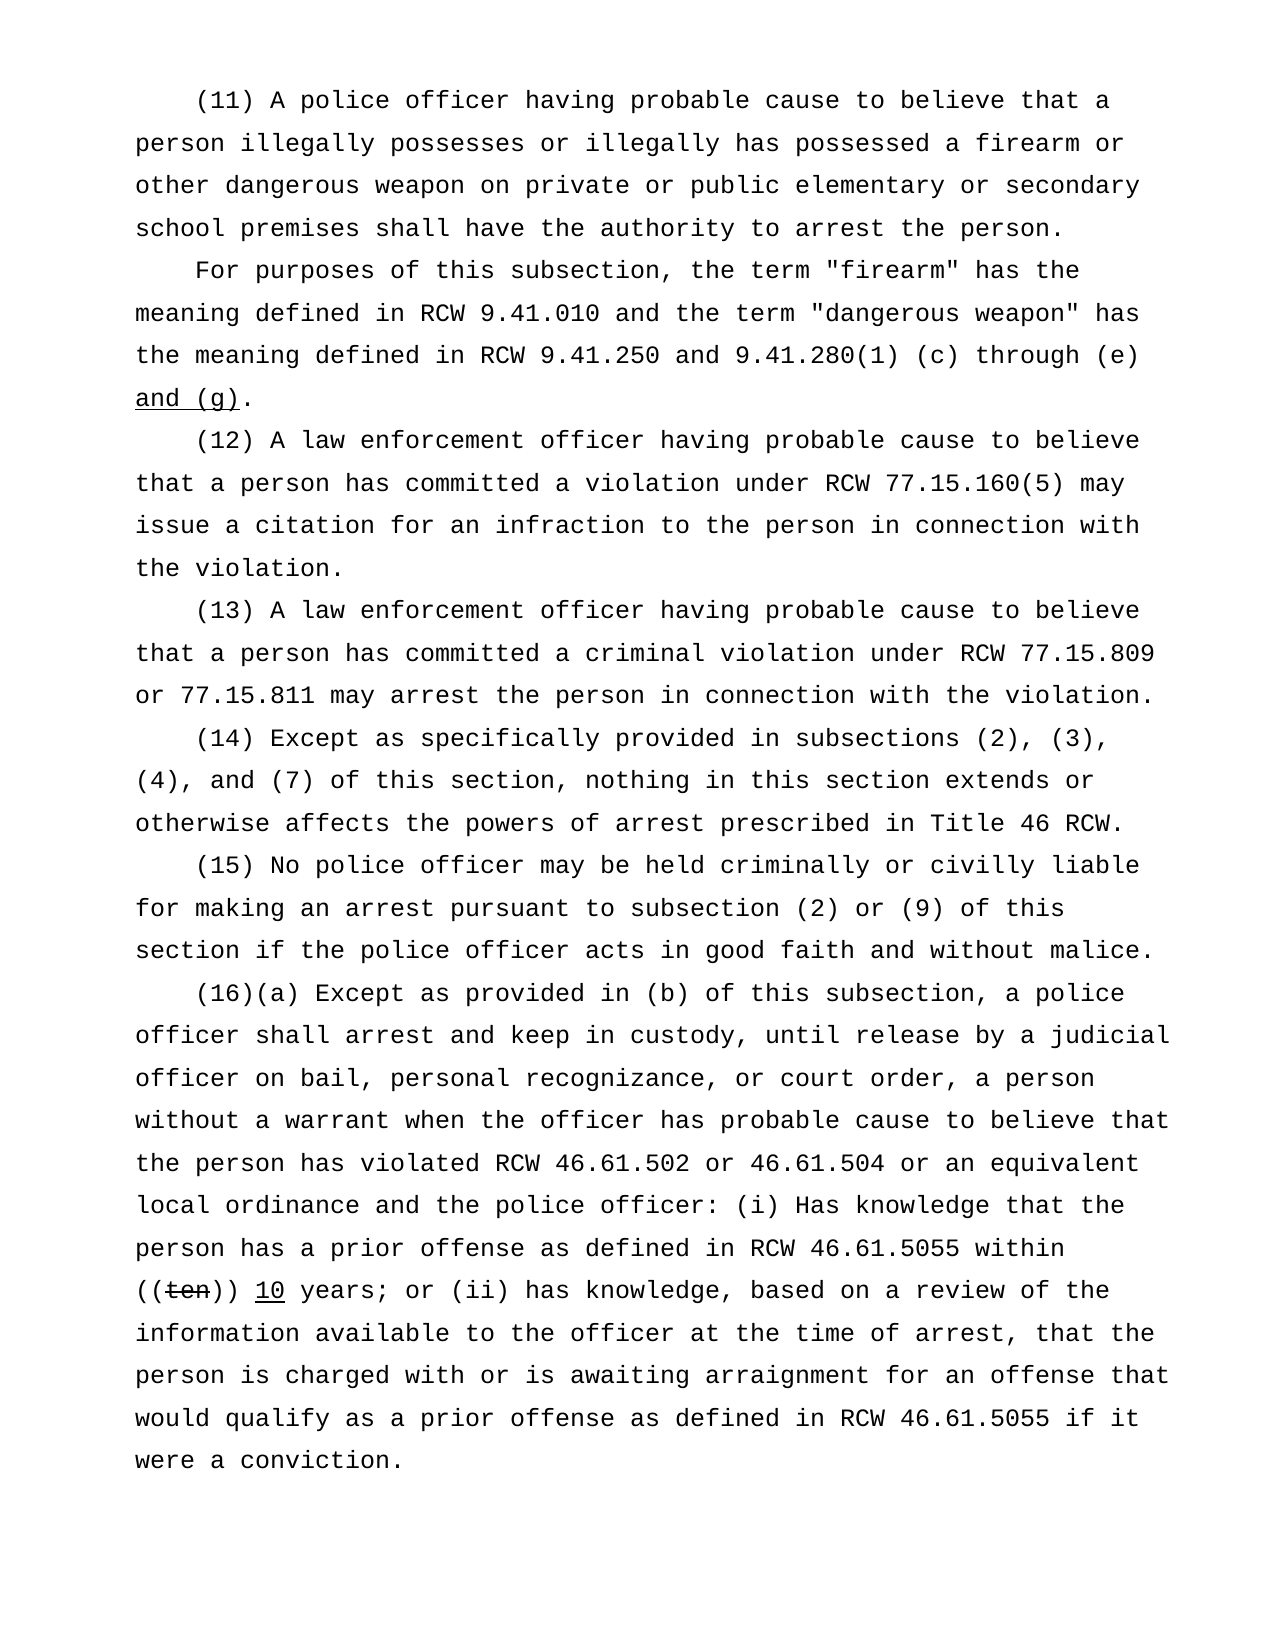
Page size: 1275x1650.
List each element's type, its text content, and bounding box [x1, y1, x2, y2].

text (13) A law enforcement officer having probable cause to believe that a person has committed a criminal violation under RCW 77.15.809 or 77.15.811 may arrest the person in connection with the violation. [135, 585, 1170, 712]
text (15) No police officer may be held criminally or civilly liable for making an arrest pursuant to subsection (2) or (9) of this section if the police officer acts in good faith and without malice. [135, 840, 1170, 967]
text (11) A police officer having probable cause to believe that a person illegally possesses or illegally has possessed a firearm or other dangerous weapon on private or public elementary or secondary school premises shall have the authority to arrest the person. [135, 75, 1170, 245]
text For purposes of this subsection, the term "firearm" has the meaning defined in RCW 9.41.010 and the term "dangerous weapon" has the meaning defined in RCW 9.41.250 and 9.41.280(1) (c) through (e) and (g). [135, 245, 1170, 415]
text (14) Except as specifically provided in subsections (2), (3), (4), and (7) of this section, nothing in this section extends or otherwise affects the powers of arrest prescribed in Title 46 RCW. [135, 712, 1170, 840]
text (12) A law enforcement officer having probable cause to believe that a person has committed a violation under RCW 77.15.160(5) may issue a citation for an infraction to the person in connection with the violation. [135, 415, 1170, 585]
text (16)(a) Except as provided in (b) of this subsection, a police officer shall arrest and keep in custody, until release by a judicial officer on bail, personal recognizance, or court order, a person without a warrant when the officer has probable cause to believe that the person has violated RCW 46.61.502 or 46.61.504 or an equivalent local ordinance and the police officer: (i) Has knowledge that the person has a prior offense as defined in RCW 46.61.5055 within ((ten)) 10 years; or (ii) has knowledge, based on a review of the information available to the officer at the time of arrest, that the person is charged with or is awaiting arraignment for an offense that would qualify as a prior offense as defined in RCW 46.61.5055 if it were a conviction. [135, 967, 1170, 1477]
